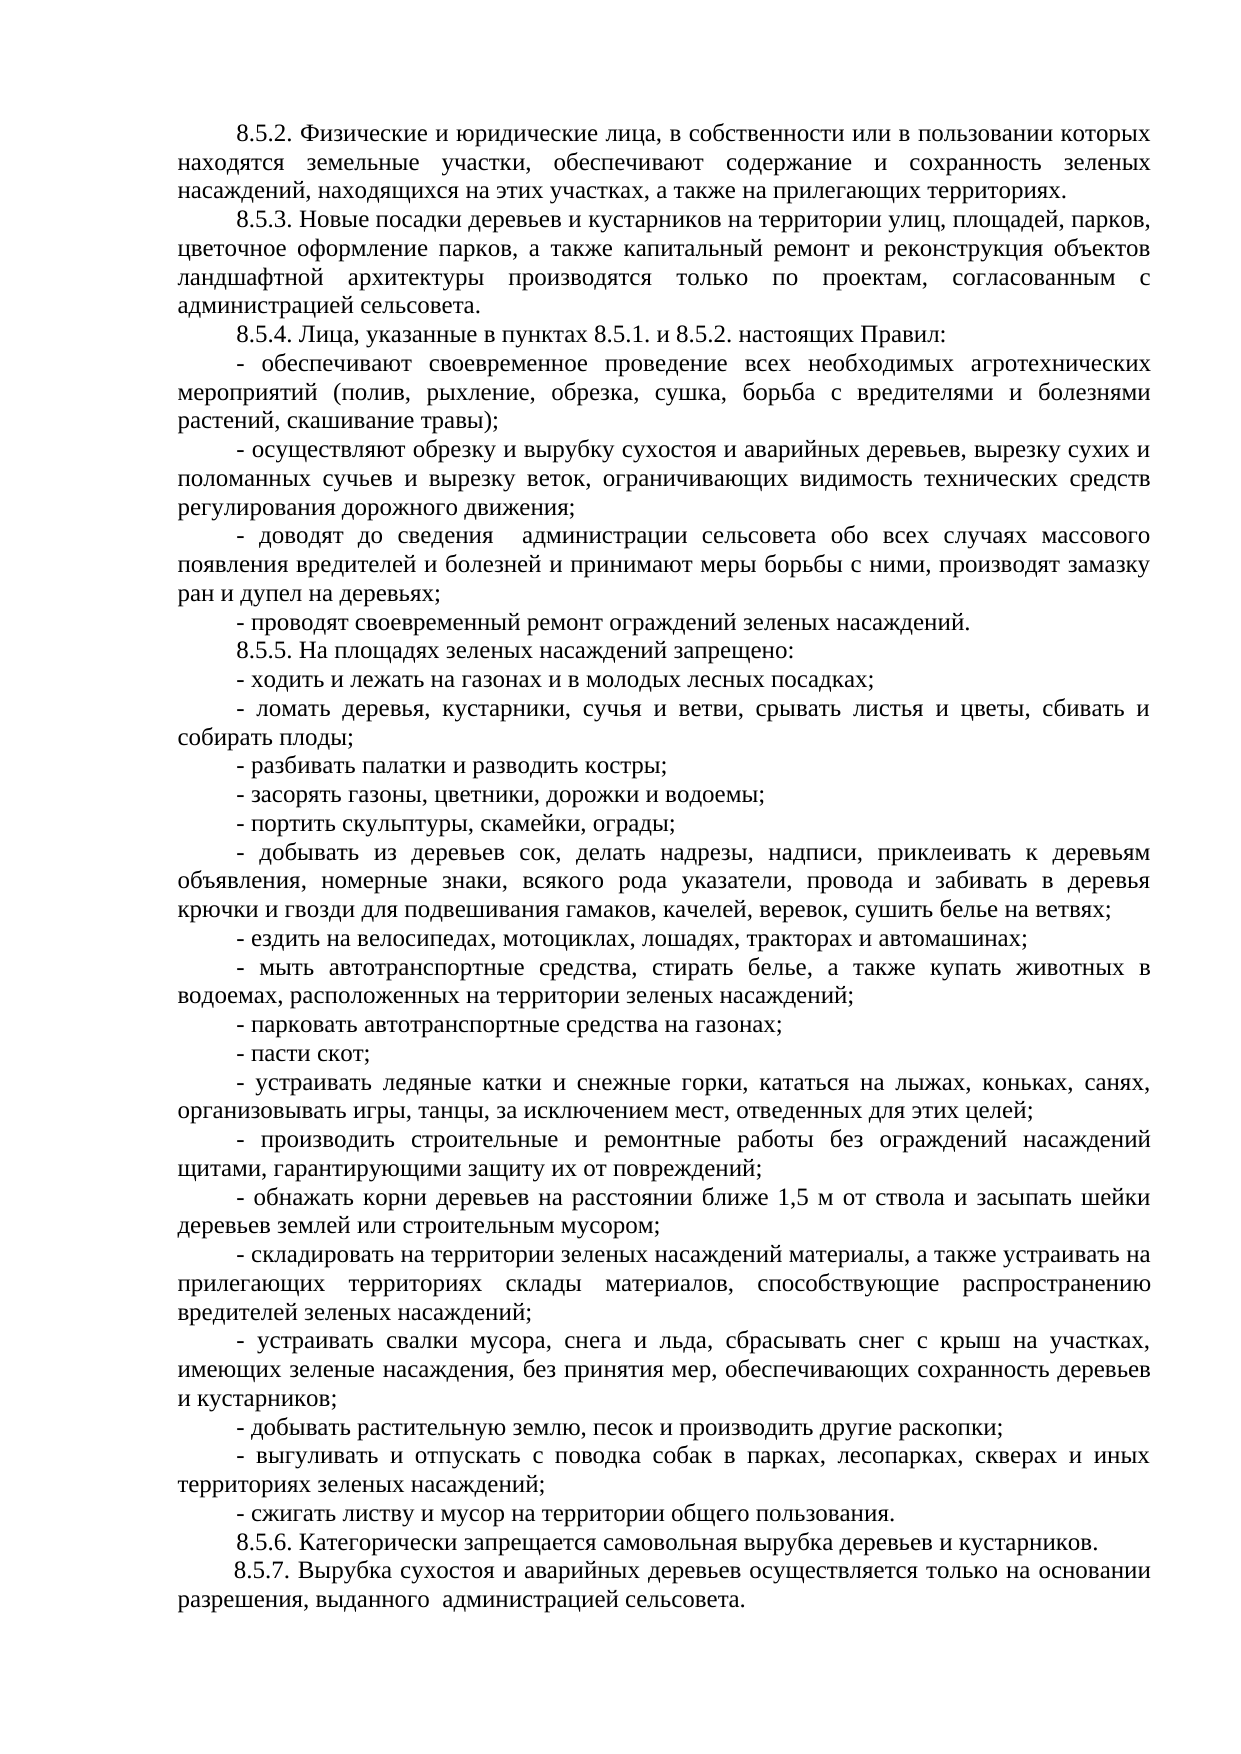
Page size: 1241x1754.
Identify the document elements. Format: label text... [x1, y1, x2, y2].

text - ездить на велосипедах, мотоциклах, лошадях, тракторах и автомашинах; [177, 923, 1152, 952]
text - добывать из деревьев сок, делать надрезы, надписи, приклеивать к деревьям объявления, номерные знаки, всякого рода указатели, провода и забивать в деревья крючки и гвозди для подвешивания гамаков, качелей, веревок, сушить белье на ветвях; [177, 837, 1152, 923]
text - мыть автотранспортные средства, стирать белье, а также купать животных в водоемах, расположенных на территории зеленых насаждений; [177, 952, 1152, 1009]
text - парковать автотранспортные средства на газонах; [177, 1009, 1152, 1038]
text 8.5.4. Лица, указанные в пунктах 8.5.1. и 8.5.2. настоящих Правил: [177, 319, 1152, 348]
text - обеспечивают своевременное проведение всех необходимых агротехнических мероприятий (полив, рыхление, обрезка, сушка, борьба с вредителями и болезнями растений, скашивание травы); [177, 348, 1152, 434]
text - проводят своевременный ремонт ограждений зеленых насаждений. [177, 607, 1152, 636]
text - устраивать ледяные катки и снежные горки, кататься на лыжах, коньках, санях, организовывать игры, танцы, за исключением мест, отведенных для этих целей; [177, 1067, 1152, 1124]
text 8.5.5. На площадях зеленых насаждений запрещено: [177, 636, 1152, 664]
text - осуществляют обрезку и вырубку сухостоя и аварийных деревьев, вырезку сухих и поломанных сучьев и вырезку веток, ограничивающих видимость технических средств регулирования дорожного движения; [177, 434, 1152, 521]
text - ломать деревья, кустарники, сучья и ветви, срывать листья и цветы, сбивать и собирать плоды; [177, 693, 1152, 751]
text - выгуливать и отпускать с поводка собак в парках, лесопарках, скверах и иных территориях зеленых насаждений; [177, 1441, 1152, 1498]
text - складировать на территории зеленых насаждений материалы, а также устраивать на прилегающих территориях склады материалов, способствующие распространению вредителей зеленых насаждений; [177, 1239, 1152, 1326]
text - ходить и лежать на газонах и в молодых лесных посадках; [177, 664, 1152, 693]
text - производить строительные и ремонтные работы без ограждений насаждений щитами, гарантирующими защиту их от повреждений; [177, 1124, 1152, 1182]
text 8.5.3. Новые посадки деревьев и кустарников на территории улиц, площадей, парков, цветочное оформление парков, а также капитальный ремонт и реконструкция объектов ландшафтной архитектуры производятся только по проектам, согласованным с администрацией сельсовета. [177, 204, 1152, 319]
text 8.5.6. Категорически запрещается самовольная вырубка деревьев и кустарников. [177, 1527, 1152, 1556]
text - сжигать листву и мусор на территории общего пользования. [177, 1498, 1152, 1527]
text - портить скульптуры, скамейки, ограды; [177, 808, 1152, 837]
text 8.5.7. Вырубка сухостоя и аварийных деревьев осуществляется только на основании разрешения, выданного администрацией сельсовета. [177, 1556, 1152, 1613]
text - обнажать корни деревьев на расстоянии ближе от ствола и засыпать шейки деревьев землей или строительным мусором; [177, 1182, 1152, 1239]
text - доводят до сведения администрации сельсовета обо всех случаях массового появления вредителей и болезней и принимают меры борьбы с ними, производят замазку ран и дупел на деревьях; [177, 521, 1152, 607]
text - засорять газоны, цветники, дорожки и водоемы; [177, 779, 1152, 808]
text 8.5.2. Физические и юридические лица, в собственности или в пользовании которых находятся земельные участки, обеспечивают содержание и сохранность зеленых насаждений, находящихся на этих участках, а также на прилегающих территориях. [177, 118, 1152, 204]
text - разбивать палатки и разводить костры; [177, 751, 1152, 779]
text - пасти скот; [177, 1038, 1152, 1067]
text - добывать растительную землю, песок и производить другие раскопки; [177, 1412, 1152, 1441]
text - устраивать свалки мусора, снега и льда, сбрасывать снег с крыш на участках, имеющих зеленые насаждения, без принятия мер, обеспечивающих сохранность деревьев и кустарников; [177, 1326, 1152, 1412]
